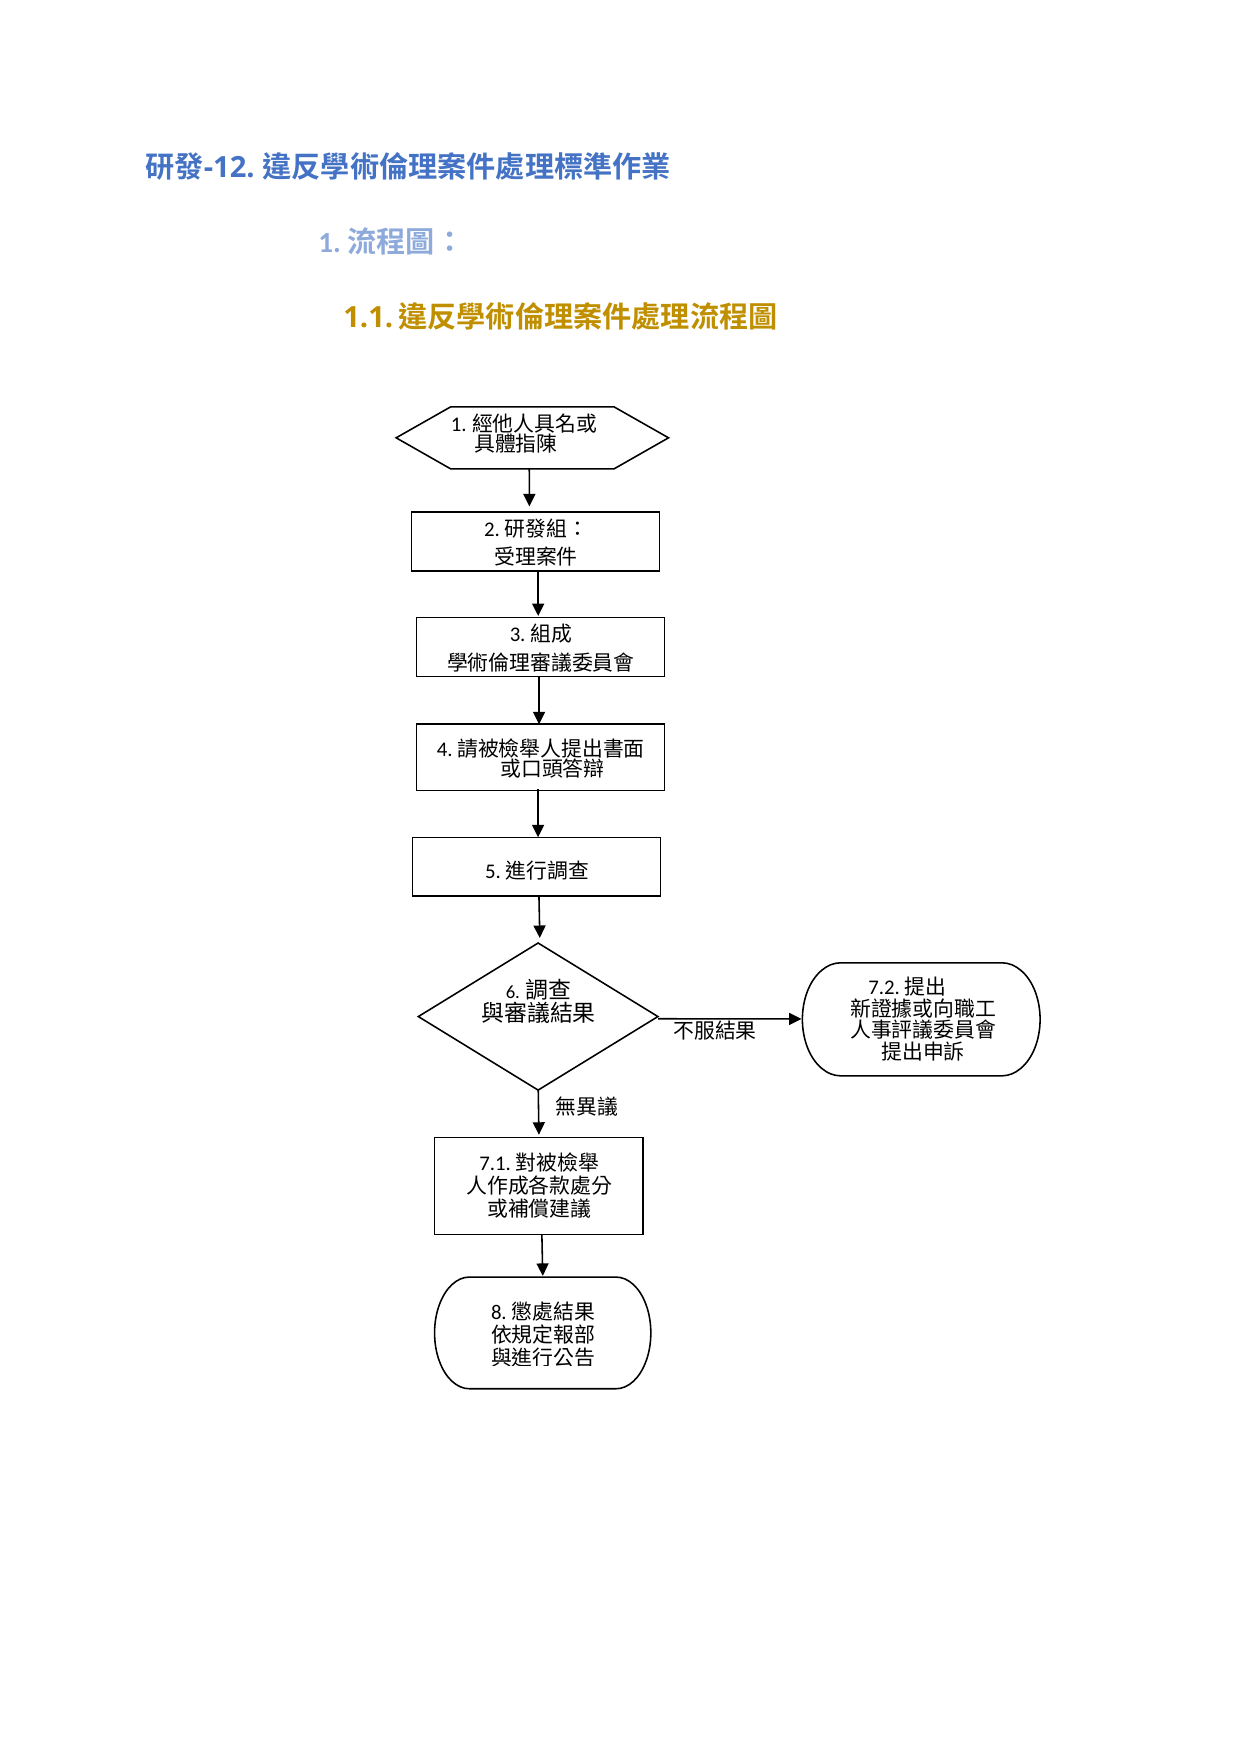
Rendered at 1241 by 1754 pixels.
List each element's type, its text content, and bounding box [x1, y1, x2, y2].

text 1. 流程圖： [318, 202, 1122, 277]
text 1.1. 違反學術倫理案件處理流程圖 [343, 277, 1122, 352]
text 研發-12. 違反學術倫理案件處理標準作業 [131, 127, 1122, 202]
